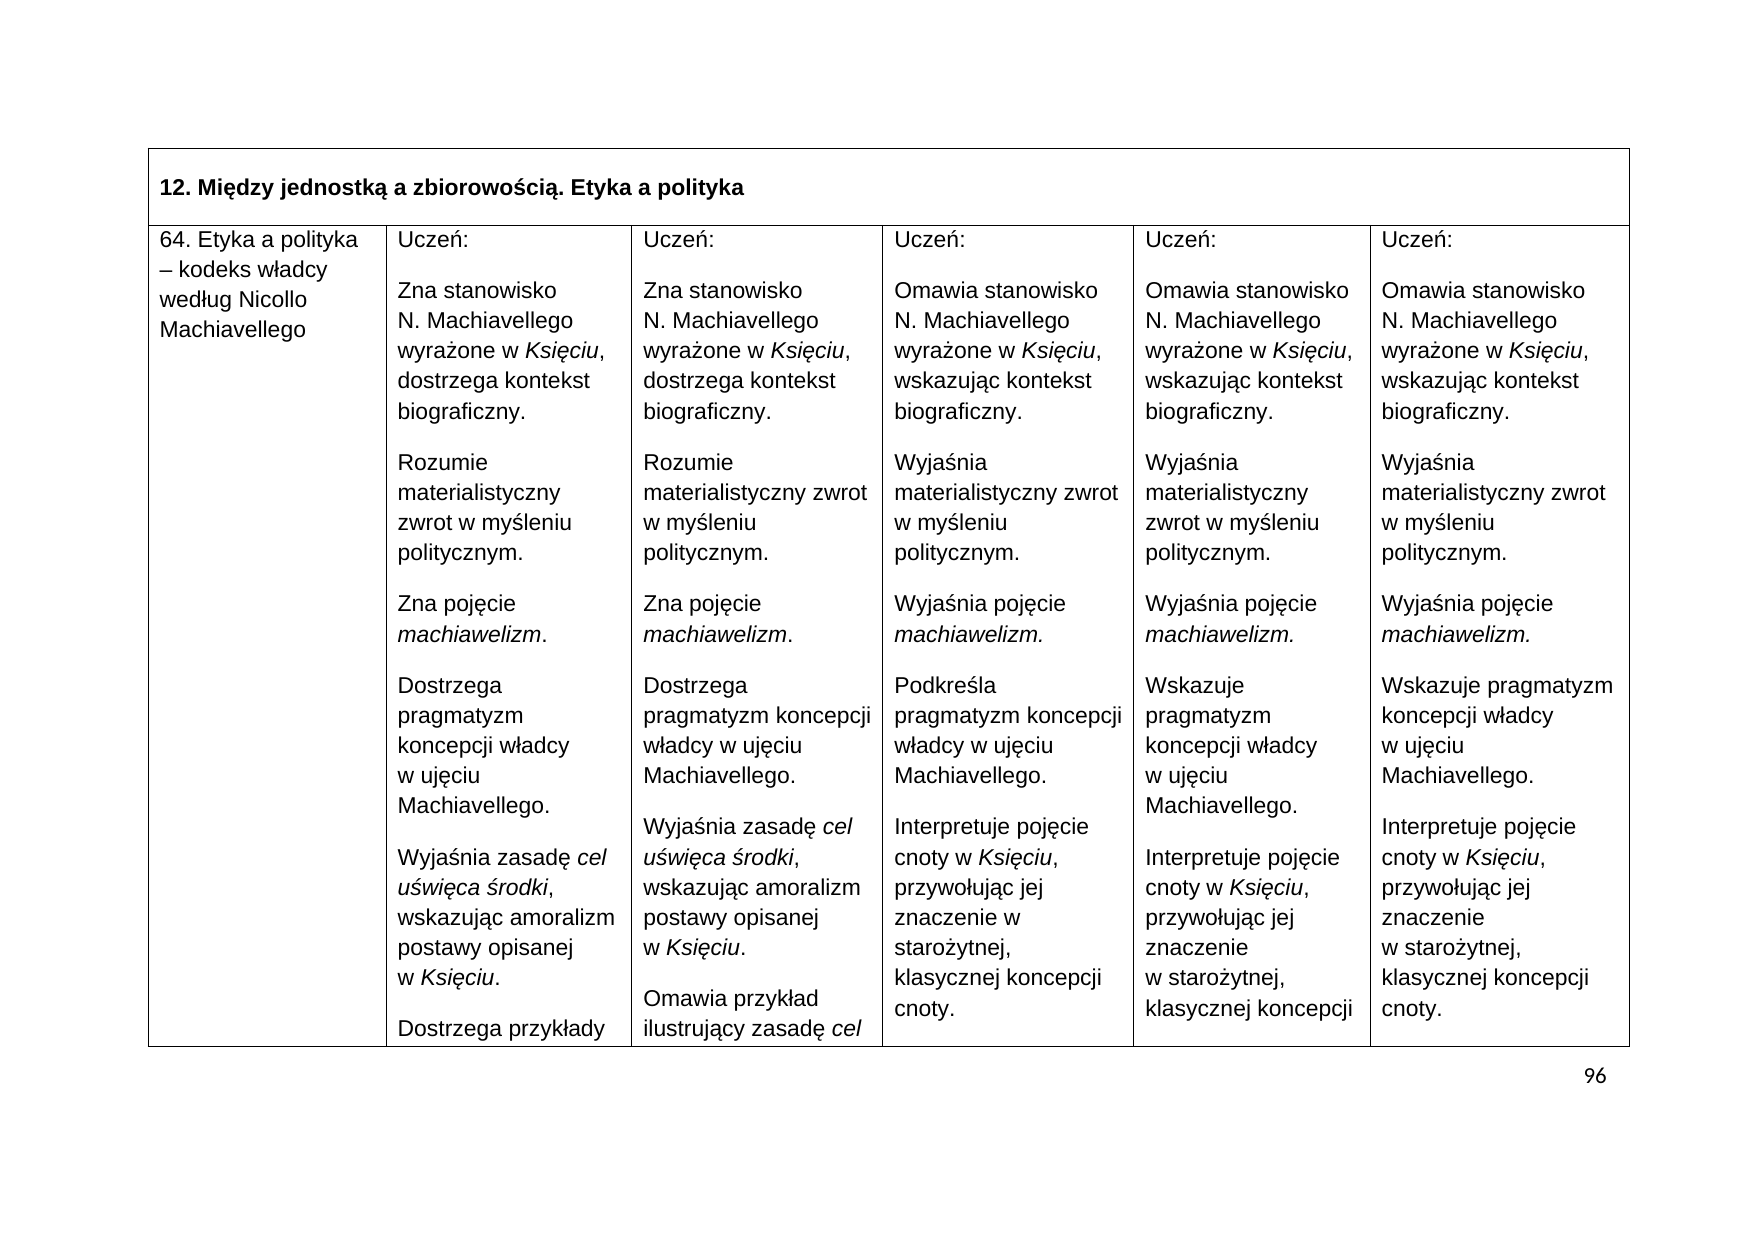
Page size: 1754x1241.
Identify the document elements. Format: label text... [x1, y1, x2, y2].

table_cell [387, 226, 631, 1046]
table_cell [632, 226, 882, 1046]
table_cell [149, 226, 386, 1046]
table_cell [883, 226, 1133, 1046]
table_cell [1134, 226, 1370, 1046]
table_cell 12. Między jednostką a zbiorowością. Etyka a polityka [149, 149, 1629, 225]
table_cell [1371, 226, 1629, 1046]
